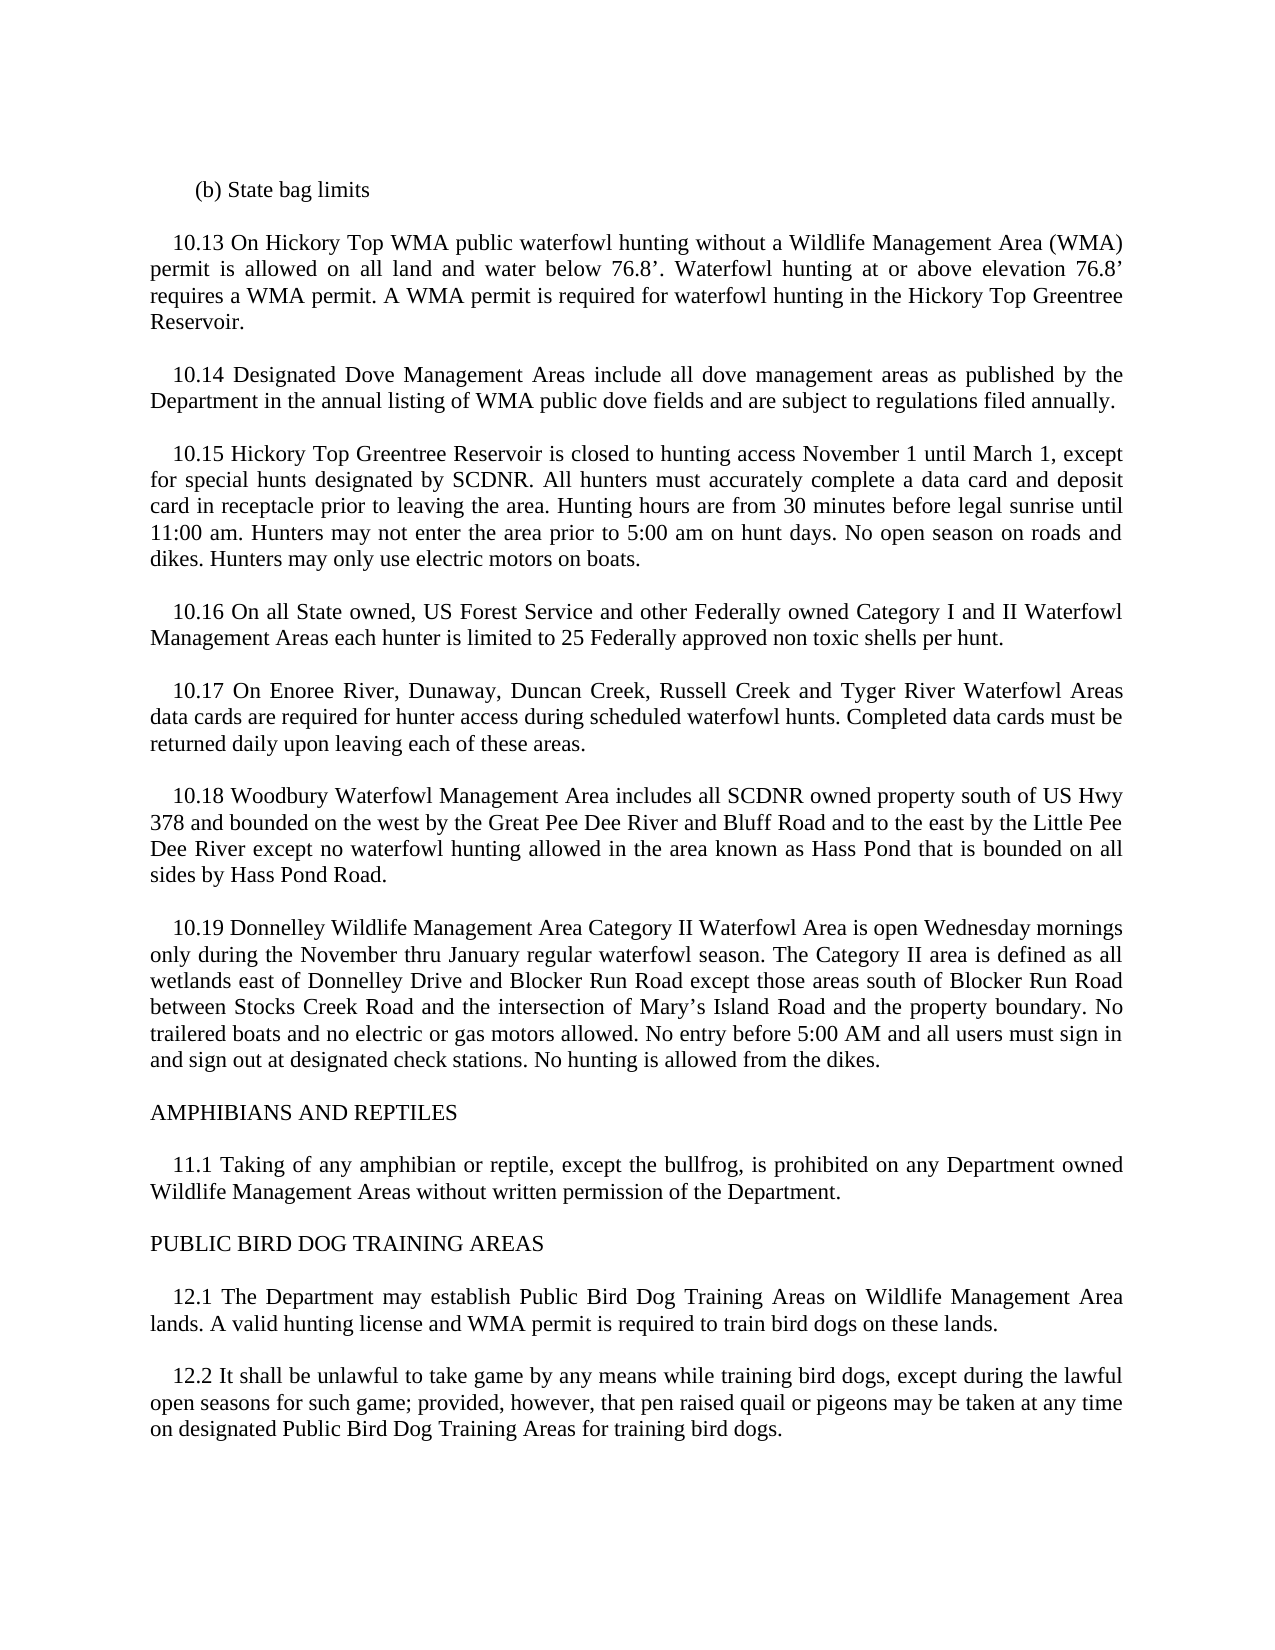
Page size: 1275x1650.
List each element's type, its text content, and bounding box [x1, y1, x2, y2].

text 10.15 Hickory Top Greentree Reservoir is closed to hunting access November 1 until March 1, except for special hunts designated by SCDNR. All hunters must accurately complete a data card and deposit card in receptacle prior to leaving the area. Hunting hours are from 30 minutes before legal sunrise until 11:00 am. Hunters may not enter the area prior to 5:00 am on hunt days. No open season on roads and dikes. Hunters may only use electric motors on boats. [150, 440, 1125, 572]
text 12.1 The Department may establish Public Bird Dog Training Areas on Wildlife Management Area lands. A valid hunting license and WMA permit is required to train bird dogs on these lands. [150, 1283, 1125, 1336]
text PUBLIC BIRD DOG TRAINING AREAS [150, 1231, 1125, 1257]
text 10.19 Donnelley Wildlife Management Area Category II Waterfowl Area is open Wednesday mornings only during the November thru January regular waterfowl season. The Category II area is defined as all wetlands east of Donnelley Drive and Blocker Run Road except those areas south of Blocker Run Road between Stocks Creek Road and the intersection of Mary’s Island Road and the property boundary. No trailered boats and no electric or gas motors allowed. No entry before 5:00 AM and all users must sign in and sign out at designated check stations. No hunting is allowed from the dikes. [150, 914, 1125, 1072]
text (b) State bag limits [150, 176, 1125, 203]
text 12.2 It shall be unlawful to take game by any means while training bird dogs, except during the lawful open seasons for such game; provided, however, that pen raised quail or pigeons may be taken at any time on designated Public Bird Dog Training Areas for training bird dogs. [150, 1362, 1125, 1441]
text AMPHIBIANS AND REPTILES [150, 1099, 1125, 1125]
text 10.14 Designated Dove Management Areas include all dove management areas as published by the Department in the annual listing of WMA public dove fields and are subject to regulations filed annually. [150, 361, 1125, 413]
text 11.1 Taking of any amphibian or reptile, except the bullfrog, is prohibited on any Department owned Wildlife Management Areas without written permission of the Department. [150, 1151, 1125, 1204]
text 10.18 Woodbury Waterfowl Management Area includes all SCDNR owned property south of US Hwy 378 and bounded on the west by the Great Pee Dee River and Bluff Road and to the east by the Little Pee Dee River except no waterfowl hunting allowed in the area known as Hass Pond that is bounded on all sides by Hass Pond Road. [150, 782, 1125, 888]
text 10.13 On Hickory Top WMA public waterfowl hunting without a Wildlife Management Area (WMA) permit is allowed on all land and water below 76.8’. Waterfowl hunting at or above elevation 76.8’ requires a WMA permit. A WMA permit is required for waterfowl hunting in the Hickory Top Greentree Reservoir. [150, 229, 1125, 334]
text 10.16 On all State owned, US Forest Service and other Federally owned Category I and II Waterfowl Management Areas each hunter is limited to 25 Federally approved non toxic shells per hunt. [150, 598, 1125, 651]
text 10.17 On Enoree River, Dunaway, Duncan Creek, Russell Creek and Tyger River Waterfowl Areas data cards are required for hunter access during scheduled waterfowl hunts. Completed data cards must be returned daily upon leaving each of these areas. [150, 677, 1125, 756]
